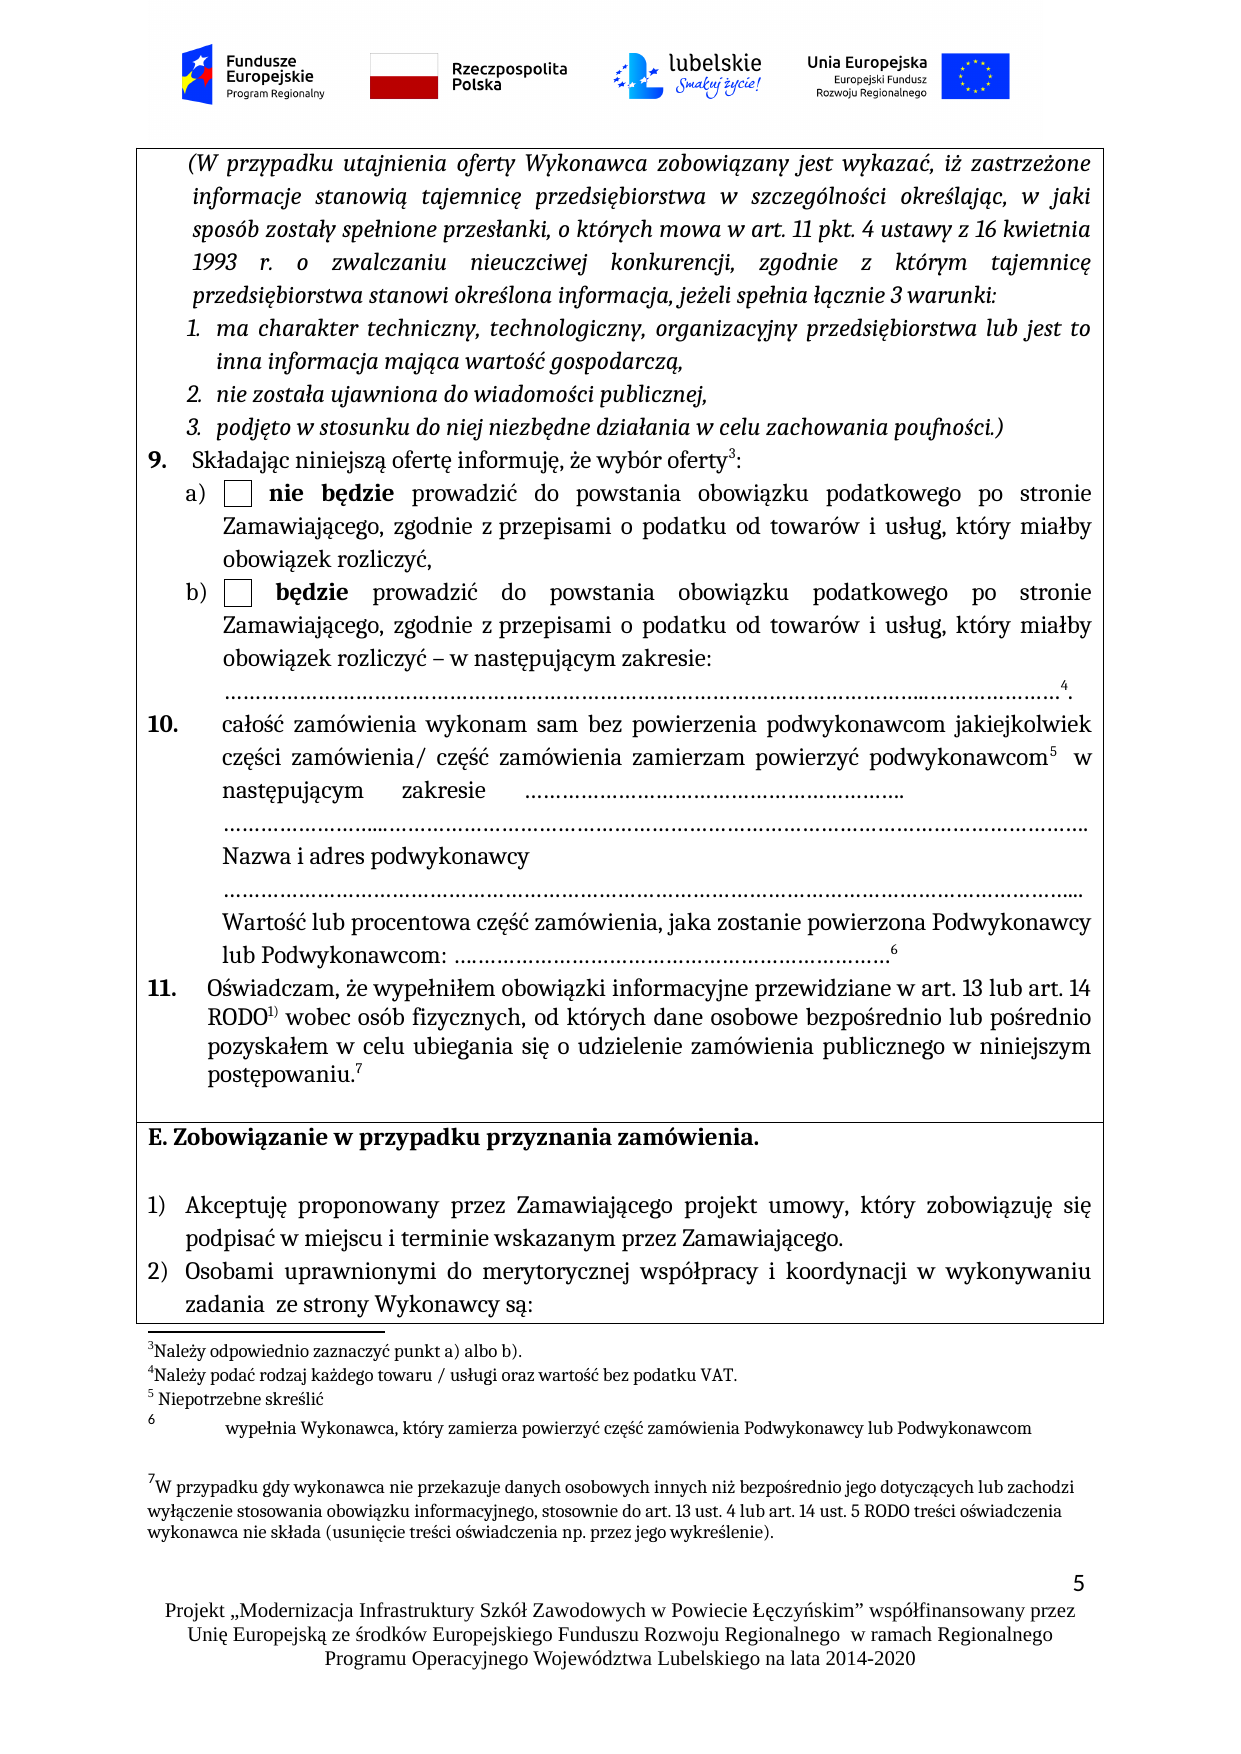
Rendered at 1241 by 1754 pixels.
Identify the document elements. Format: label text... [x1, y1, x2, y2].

picture [147, 0, 1043, 144]
